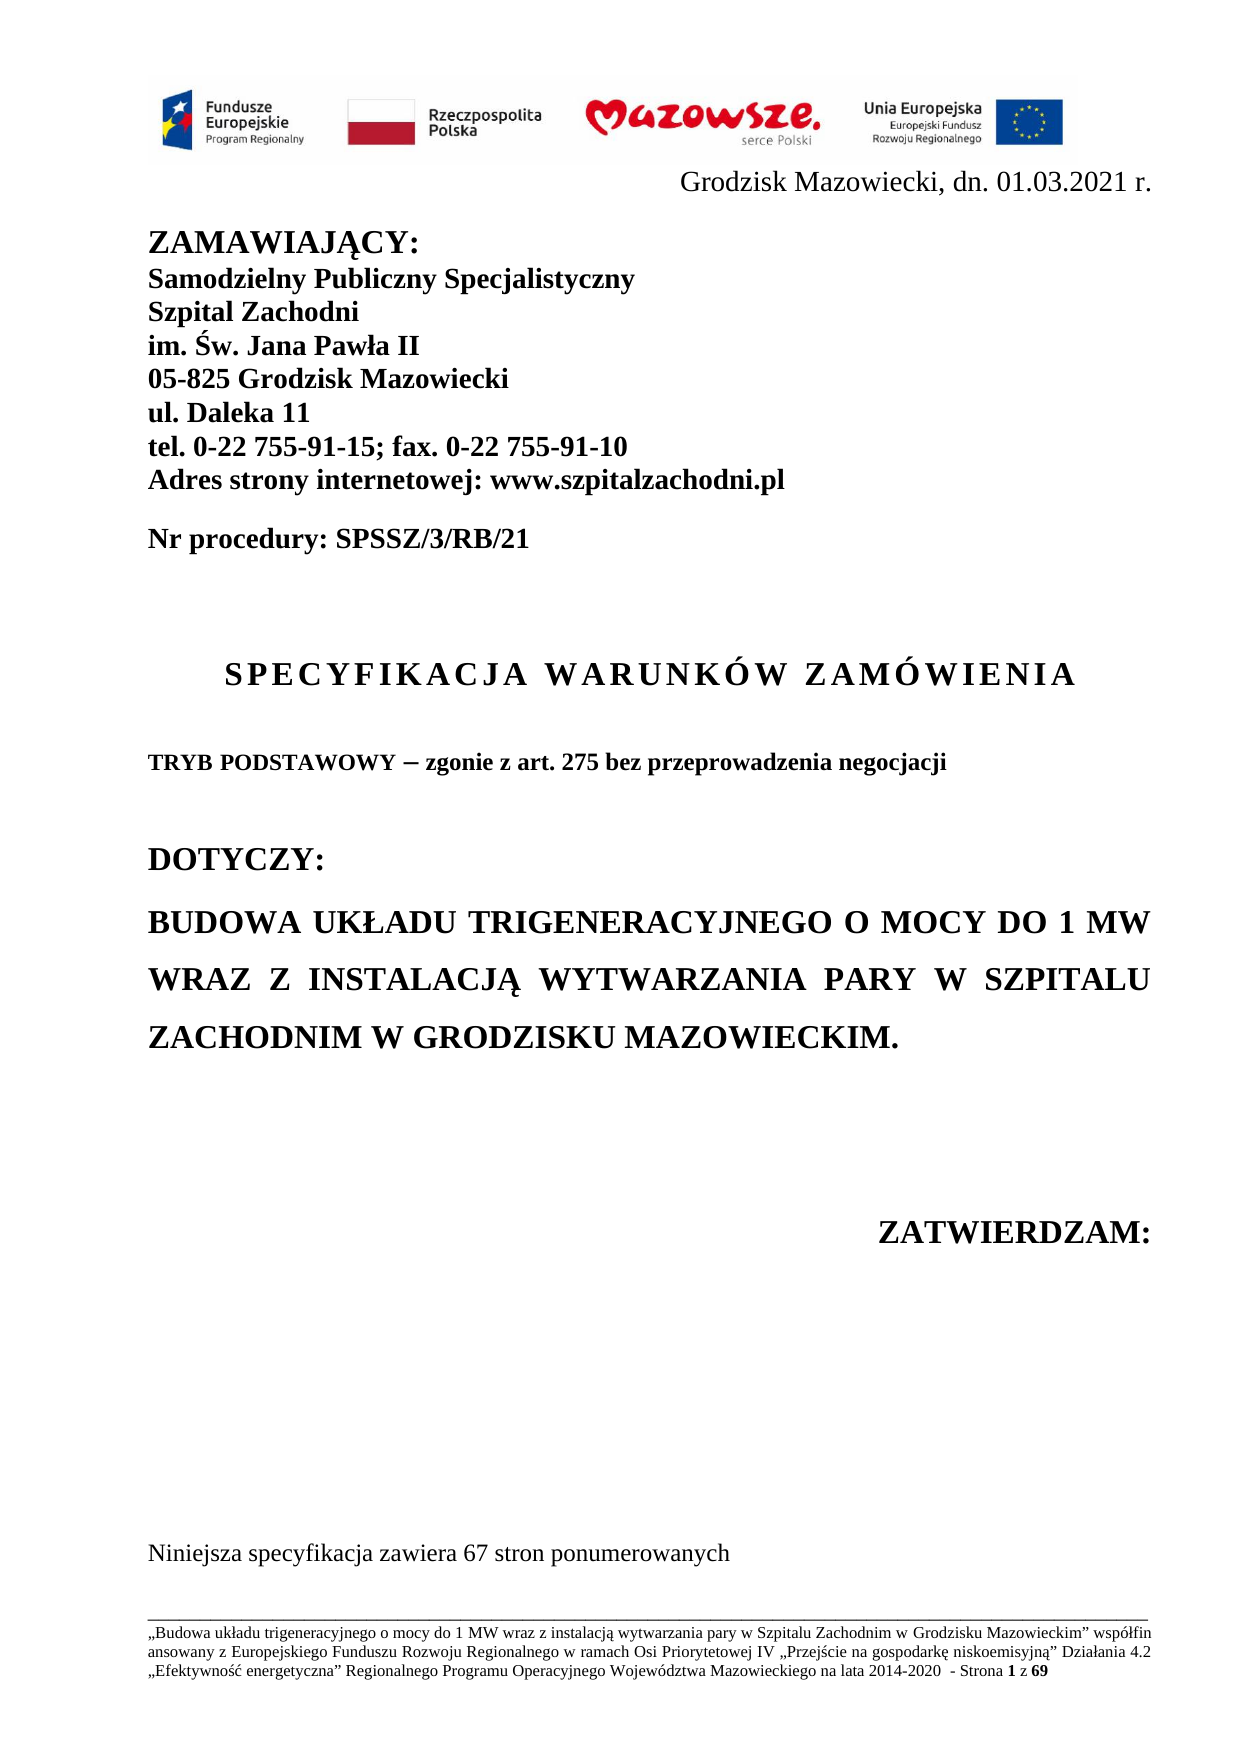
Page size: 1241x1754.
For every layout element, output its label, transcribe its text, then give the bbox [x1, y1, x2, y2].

subtitle im. Św. Jana Pawła II [148, 328, 1152, 362]
picture [147, 75, 1078, 165]
subtitle Grodzisk Mazowiecki, dn. 01.03.2021 r. [148, 164, 1152, 198]
subtitle ZATWIERDZAM: [148, 1212, 1152, 1250]
subtitle Niniejsza specyfikacja zawiera 67 stron ponumerowanych [148, 1538, 1152, 1567]
subtitle Szpital Zachodni [148, 294, 1152, 328]
text BUDOWA UKŁADU TRIGENERACYJNEGO O MOCY DO 1 MW WRAZ Z INSTALACJĄ WYTWARZANIA PARY W SZPITALU ZACHODNIM W GRODZISKU MAZOWIECKIM. [148, 902, 1152, 1055]
subtitle Adres strony internetowej: www.szpitalzachodni.pl [148, 462, 1152, 496]
subtitle DOTYCZY: [148, 839, 1152, 877]
subtitle tel. 0-22 755-91-15; fax. 0-22 755-91-10 [148, 429, 1152, 462]
subtitle ZAMAWIAJĄCY: [148, 223, 1152, 261]
subtitle ul. Daleka 11 [148, 395, 1152, 429]
subtitle SPECYFIKACJA WARUNKÓW ZAMÓWIENIA [148, 654, 1152, 693]
subtitle Nr procedury: SPSSZ/3/RB/21 [148, 521, 1152, 554]
subtitle 05-825 Grodzisk Mazowiecki [148, 362, 1152, 395]
text tryb podstawowy – zgonie z art. 275 bez przeprowadzenia negocjacji [148, 743, 1152, 776]
subtitle Samodzielny Publiczny Specjalistyczny [148, 261, 1152, 294]
